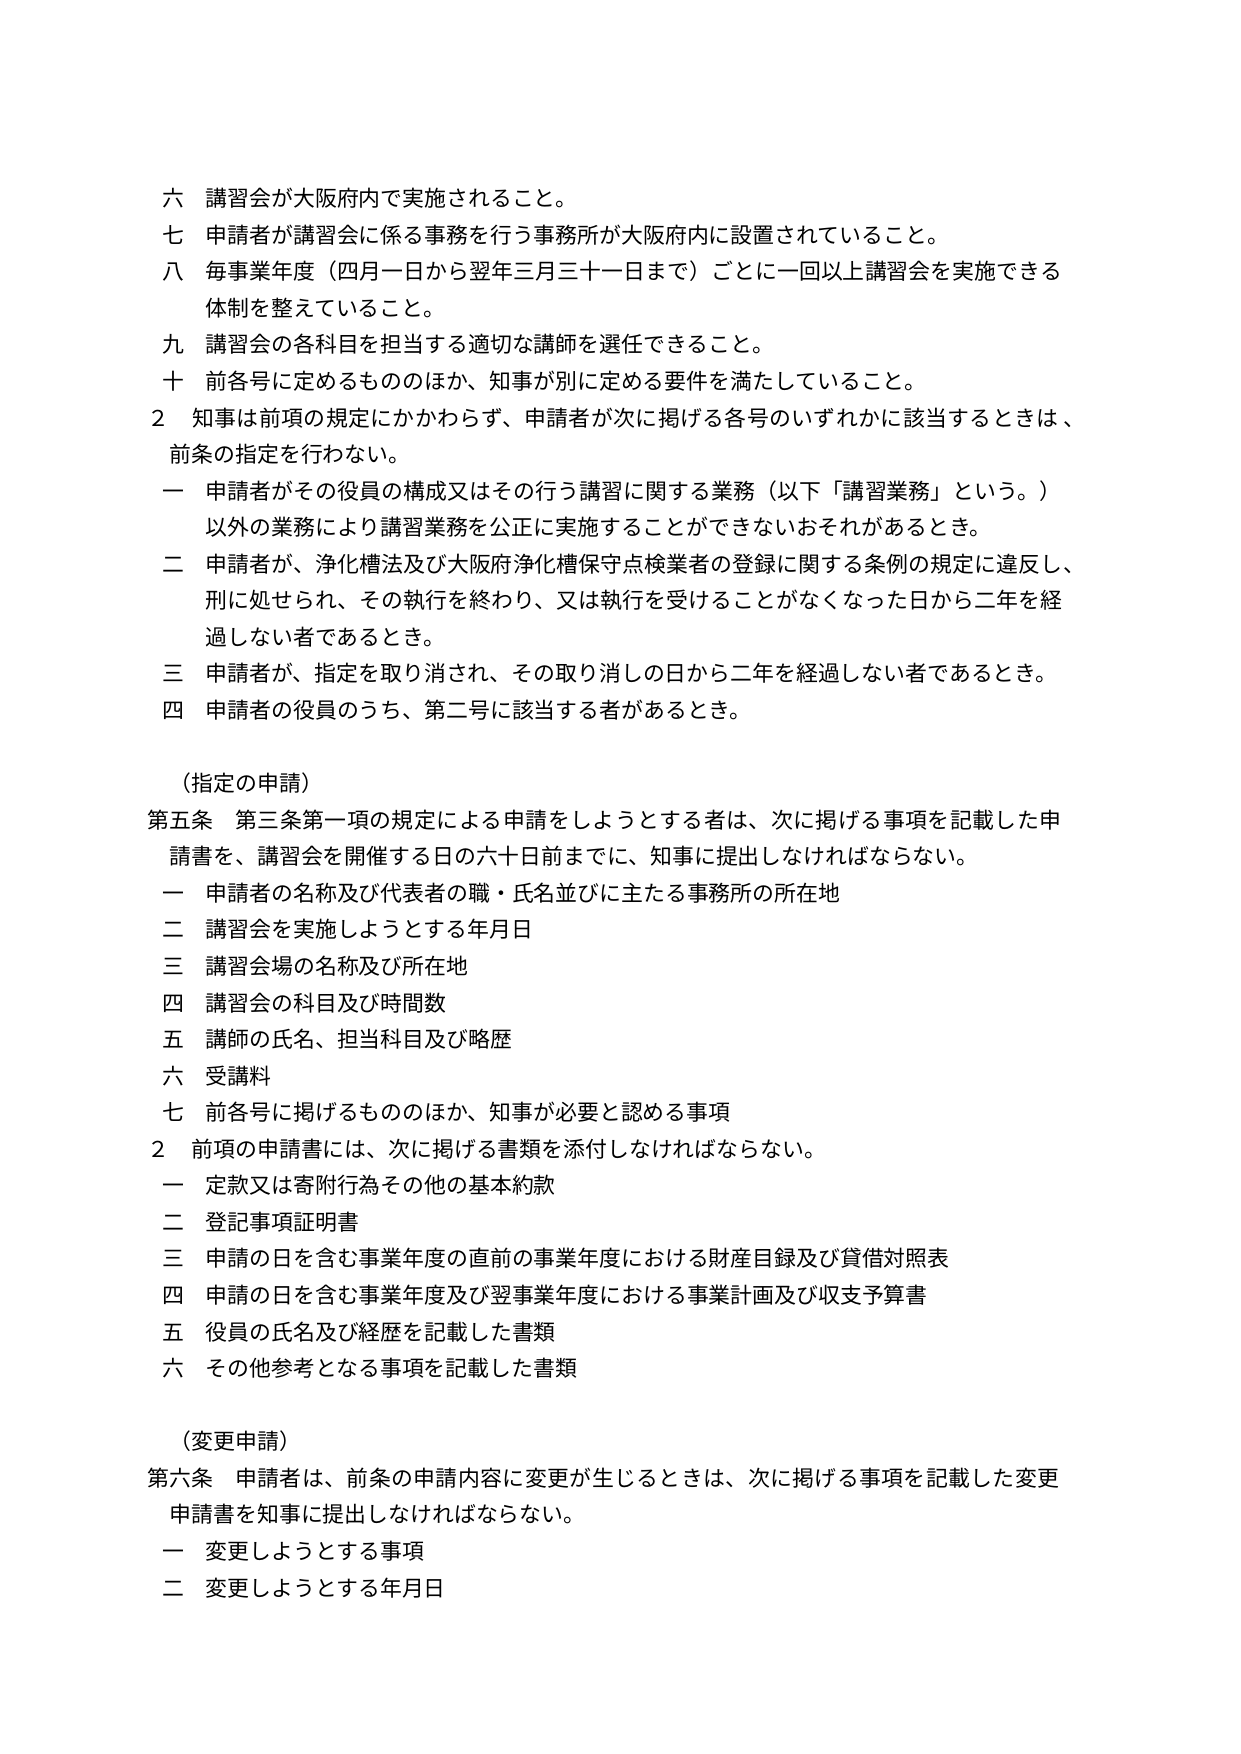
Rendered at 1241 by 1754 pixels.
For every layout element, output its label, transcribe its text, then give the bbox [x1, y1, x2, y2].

text ２ 知事は前項の規定にかかわらず、申請者が次に掲げる各号のいずれかに該当するときは、前条の指定を行わない。 [148, 398, 1063, 471]
list 講習会の科目及び時間数 [162, 983, 1063, 1020]
text 十 前各号に定めるもののほか、知事が別に定める要件を満たしていること。 [162, 362, 1063, 398]
list 登記事項証明書 [162, 1202, 1063, 1239]
list 申請の日を含む事業年度の直前の事業年度における財産目録及び貸借対照表 [162, 1239, 1063, 1276]
list 講習会場の名称及び所在地 [162, 947, 1063, 983]
text ２ 前項の申請書には、次に掲げる書類を添付しなければならない。 [148, 1129, 1063, 1166]
list 変更しようとする年月日 [162, 1568, 1063, 1605]
list 申請者がその役員の構成又はその行う講習に関する業務（以下「講習業務」という。）以外の業務により講習業務を公正に実施することができないおそれがあるとき。 [162, 471, 1063, 544]
list 第三条第一項の規定による申請をしようとする者は、次に掲げる事項を記載した申請書を、講習会を開催する日の六十日前までに、知事に提出しなければならない。 [148, 800, 1063, 873]
list 申請者は、前条の申請内容に変更が生じるときは、次に掲げる事項を記載した変更申請書を知事に提出しなければならない。 [148, 1458, 1063, 1532]
list 申請者の名称及び代表者の職・氏名並びに主たる事務所の所在地 [162, 873, 1063, 910]
list 定款又は寄附行為その他の基本約款 [162, 1166, 1063, 1202]
list 申請者が、指定を取り消され、その取り消しの日から二年を経過しない者であるとき。 [162, 654, 1063, 691]
list その他参考となる事項を記載した書類 [162, 1349, 1063, 1385]
list 変更しようとする事項 [162, 1532, 1063, 1568]
text （指定の申請） [148, 764, 1063, 800]
list 申請の日を含む事業年度及び翌事業年度における事業計画及び収支予算書 [162, 1276, 1063, 1312]
list 申請者の役員のうち、第二号に該当する者があるとき。 [162, 691, 1063, 727]
list 役員の氏名及び経歴を記載した書類 [162, 1312, 1063, 1349]
list 講習会を実施しようとする年月日 [162, 910, 1063, 947]
list 講習会が大阪府内で実施されること。 [162, 179, 1063, 215]
text （変更申請） [148, 1422, 1063, 1458]
list 毎事業年度（四月一日から翌年三月三十一日まで）ごとに一回以上講習会を実施できる体制を整えていること。 [162, 252, 1063, 325]
list 受講料 [162, 1056, 1063, 1093]
list 講習会の各科目を担当する適切な講師を選任できること。 [162, 325, 1063, 362]
list 講師の氏名、担当科目及び略歴 [162, 1020, 1063, 1056]
list 前各号に掲げるもののほか、知事が必要と認める事項 [162, 1093, 1063, 1129]
list 申請者が講習会に係る事務を行う事務所が大阪府内に設置されていること。 [162, 215, 1063, 252]
list 申請者が、浄化槽法及び大阪府浄化槽保守点検業者の登録に関する条例の規定に違反し、刑に処せられ、その執行を終わり、又は執行を受けることがなくなった日から二年を経過しない者であるとき。 [162, 544, 1063, 654]
